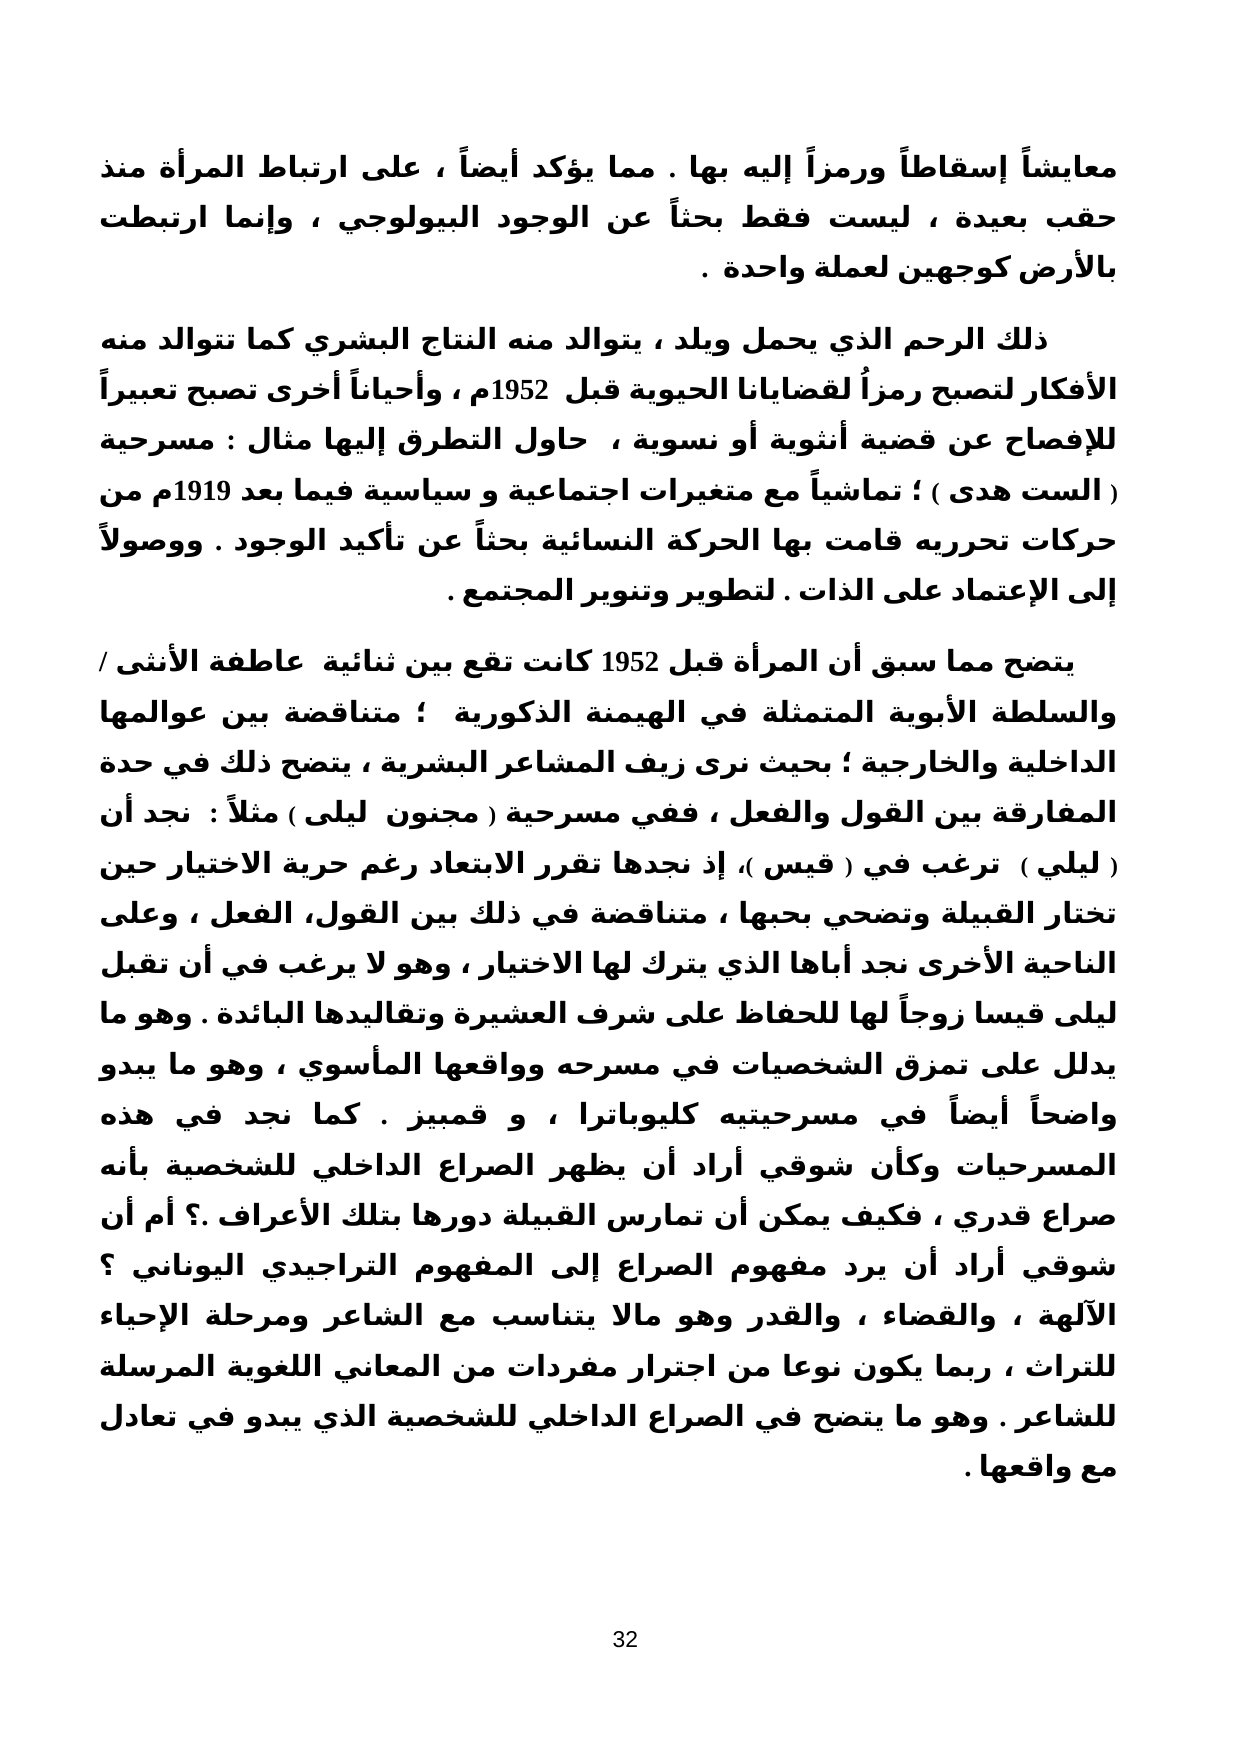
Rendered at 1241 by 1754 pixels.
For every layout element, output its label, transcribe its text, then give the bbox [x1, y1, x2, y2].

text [99, 150, 1118, 284]
text ذلك الرحم الذي يحمل ويلد ، يتوالد منه النتاج البشري كما تتوالد منه الأفكار لتصبح رمزاُ لقضايانا الحيوية قبل 1952م ، وأحياناً أخرى تصبح تعبيراً للإفصاح عن قضية أنثوية أو نسوية ، حاول التطرق إليها مثال : مسرحية ( الست هدى ) ؛ تماشياً مع متغيرات اجتماعية و سياسية فيما بعد 1919م من حركات تحرريه قامت بها الحركة النسائية بحثاً عن تأكيد الوجود . ووصولاً إلى الإعتماد على الذات . لتطوير وتنوير المجتمع . [99, 322, 1118, 607]
text يتضح مما سبق أن المرأة قبل 1952 كانت تقع بين ثنائية عاطفة الأنثى / والسلطة الأبوية المتمثلة في الهيمنة الذكورية ؛ متناقضة بين عوالمها الداخلية والخارجية ؛ بحيث نرى زيف المشاعر البشرية ، يتضح ذلك في حدة المفارقة بين القول والفعل ، ففي مسرحية ( مجنون ليلى ) مثلاً : نجد أن ( ليلي ) ترغب في ( قيس )، إذ نجدها تقرر الابتعاد رغم حرية الاختيار حين تختار القبيلة وتضحي بحبها ، متناقضة في ذلك بين القول، الفعل ، وعلى الناحية الأخرى نجد أباها الذي يترك لها الاختيار ، وهو لا يرغب في أن تقبل ليلى قيسا زوجاً لها للحفاظ على شرف العشيرة وتقاليدها البائدة . وهو ما يدلل على تمزق الشخصيات في مسرحه وواقعها المأسوي ، وهو ما يبدو واضحاً أيضاً في مسرحيتيه كليوباترا ، و قمبيز . كما نجد في هذه المسرحيات وكأن شوقي أراد أن يظهر الصراع الداخلي للشخصية بأنه صراع قدري ، فكيف يمكن أن تمارس القبيلة دورها بتلك الأعراف .؟ أم أن شوقي أراد أن يرد مفهوم الصراع إلى المفهوم التراجيدي اليوناني ؟ الآلهة ، والقضاء ، والقدر وهو مالا يتناسب مع الشاعر ومرحلة الإحياء للتراث ، ربما يكون نوعا من اجترار مفردات من المعاني اللغوية المرسلة للشاعر . وهو ما يتضح في الصراع الداخلي للشخصية الذي يبدو في تعادل مع واقعها . [99, 644, 1118, 1483]
